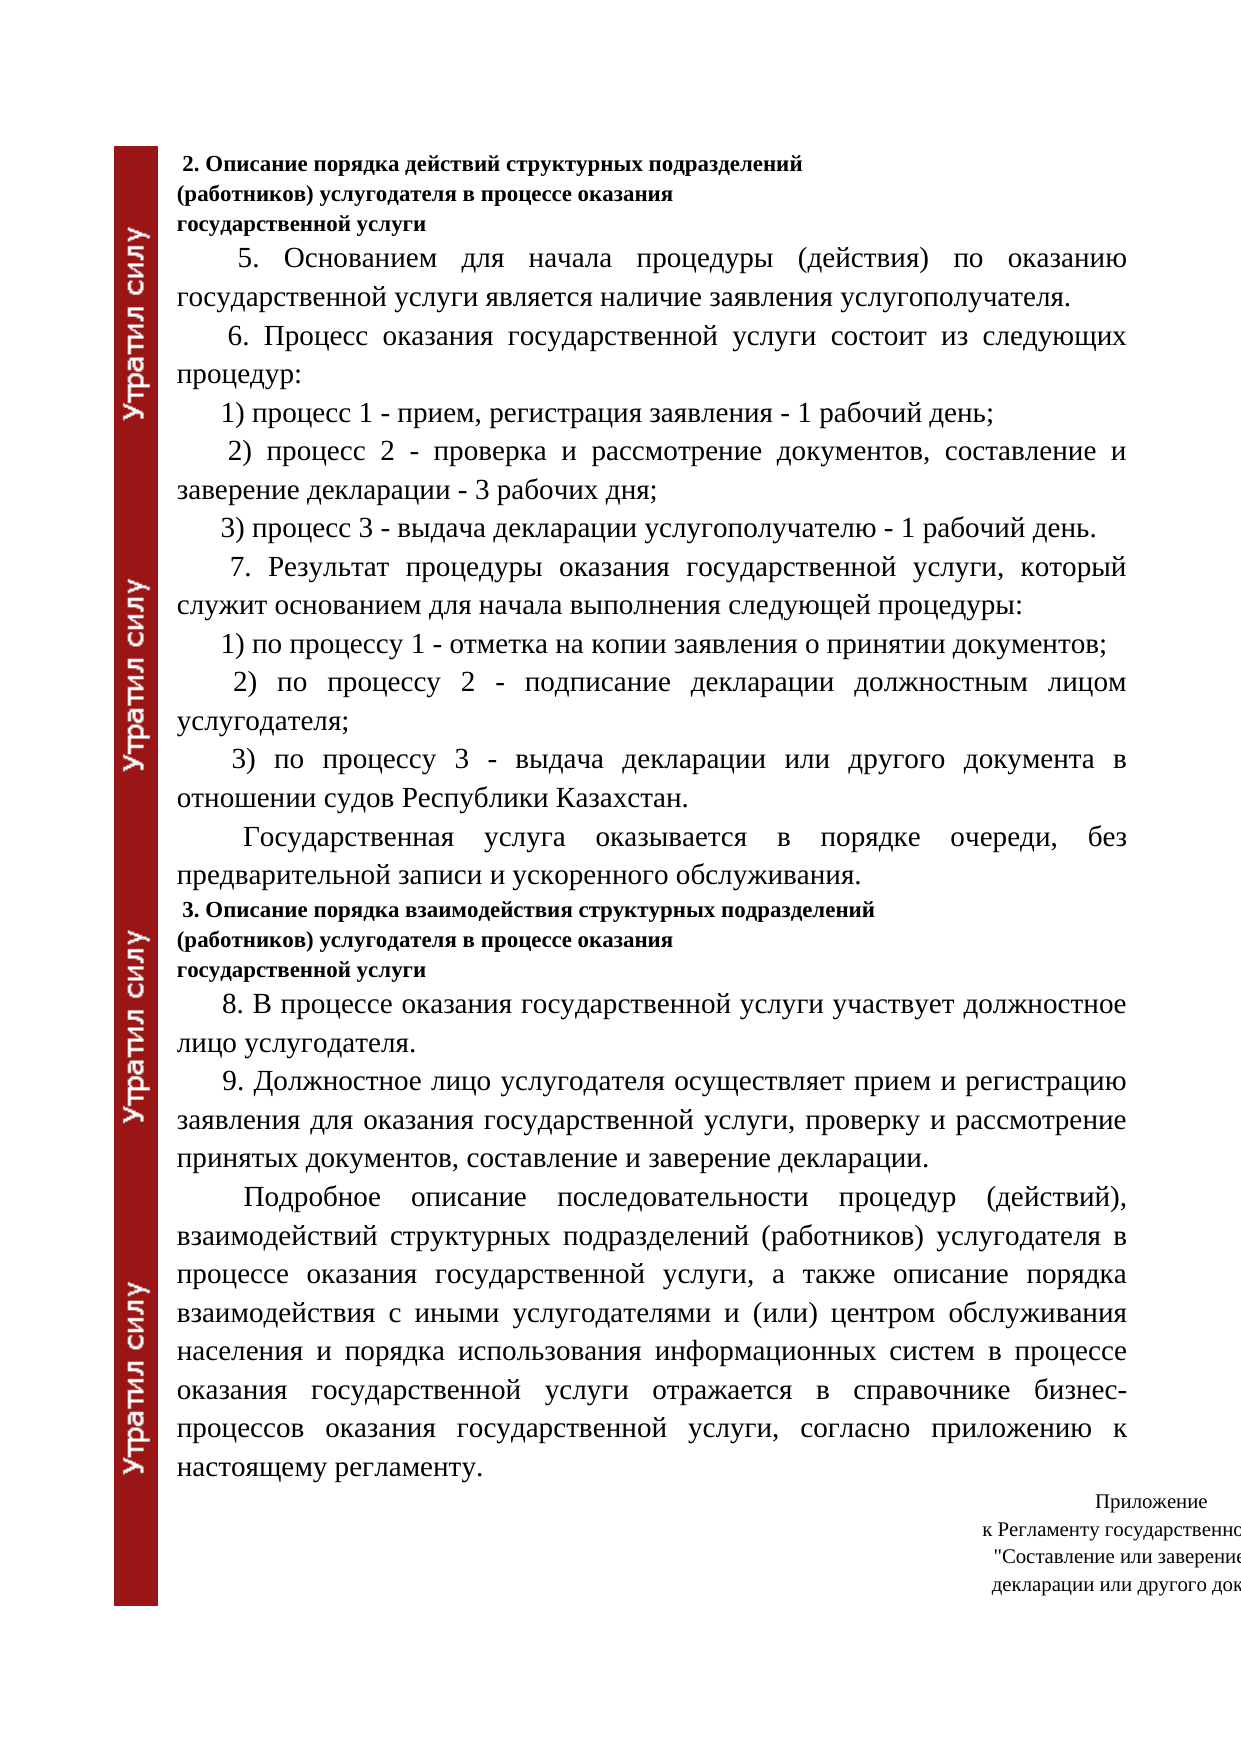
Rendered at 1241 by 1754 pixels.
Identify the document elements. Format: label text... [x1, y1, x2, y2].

picture [114, 146, 158, 150]
text 9. Должностное лицо услугодателя осуществляет прием и регистрацию заявления для оказания государственной услуги, проверку и рассмотрение принятых документов, составление и заверение декларации. [112, 1063, 1128, 1174]
text 8. В процессе оказания государственной услуги участвует должностное лицо услугодателя. [112, 986, 1128, 1058]
picture [114, 659, 158, 664]
picture [114, 505, 158, 510]
text Государственная услуга оказывается в порядке очереди, без предварительной записи и ускоренного обслуживания. [112, 819, 1128, 891]
picture [114, 891, 158, 896]
text 5. Основанием для начала процедуры (действия) по оказанию государственной услуги является наличие заявления услугополучателя. [112, 241, 1128, 313]
picture [114, 390, 158, 395]
picture [114, 428, 158, 433]
picture [114, 1174, 158, 1179]
picture [114, 737, 158, 742]
picture [114, 1058, 158, 1063]
picture [114, 237, 158, 241]
text 2) по процессу 2 - подписание декларации должностным лицом услугодателя; [112, 664, 1128, 737]
picture [114, 814, 158, 819]
picture [114, 1482, 158, 1488]
text 3. Описание порядка взаимодействия структурных подразделений (работников) услугодателя в процессе оказания государственной услуги [112, 896, 1128, 983]
picture [114, 313, 158, 318]
text 2. Описание порядка действий структурных подразделений (работников) услугодателя в процессе оказания государственной услуги [112, 150, 1128, 237]
table_header [101, 1488, 912, 1597]
picture [114, 544, 158, 549]
text 7. Результат процедуры оказания государственной услуги, который служит основанием для начала выполнения следующей процедуры: [112, 549, 1128, 621]
text 3) процесс 3 - выдача декларации услугополучателю - 1 рабочий день. [112, 510, 1128, 544]
text 2) процесс 2 - проверка и рассмотрение документов, составление и заверение декларации - 3 рабочих дня; [112, 433, 1128, 505]
text Подробное описание последовательности процедур (действий), взаимодействий структурных подразделений (работников) услугодателя в процессе оказания государственной услуги, а также описание порядка взаимодействия с иными услугодателями и (или) центром обслуживания населения и порядка использования информационных систем в процессе оказания государственной услуги отражается в справочнике бизнес-процессов оказания государственной услуги, согласно приложению к настоящему регламенту. [112, 1179, 1128, 1482]
text 6. Процесс оказания государственной услуги состоит из следующих процедур: [112, 318, 1128, 390]
text 3) по процессу 3 - выдача декларации или другого документа в отношении судов Республики Казахстан. [112, 742, 1128, 814]
text 1) процесс 1 - прием, регистрация заявления - 1 рабочий день; [112, 395, 1128, 428]
text 1) по процессу 1 - отметка на копии заявления о принятии документов; [112, 626, 1128, 659]
picture [114, 621, 158, 626]
picture [114, 1597, 158, 1606]
